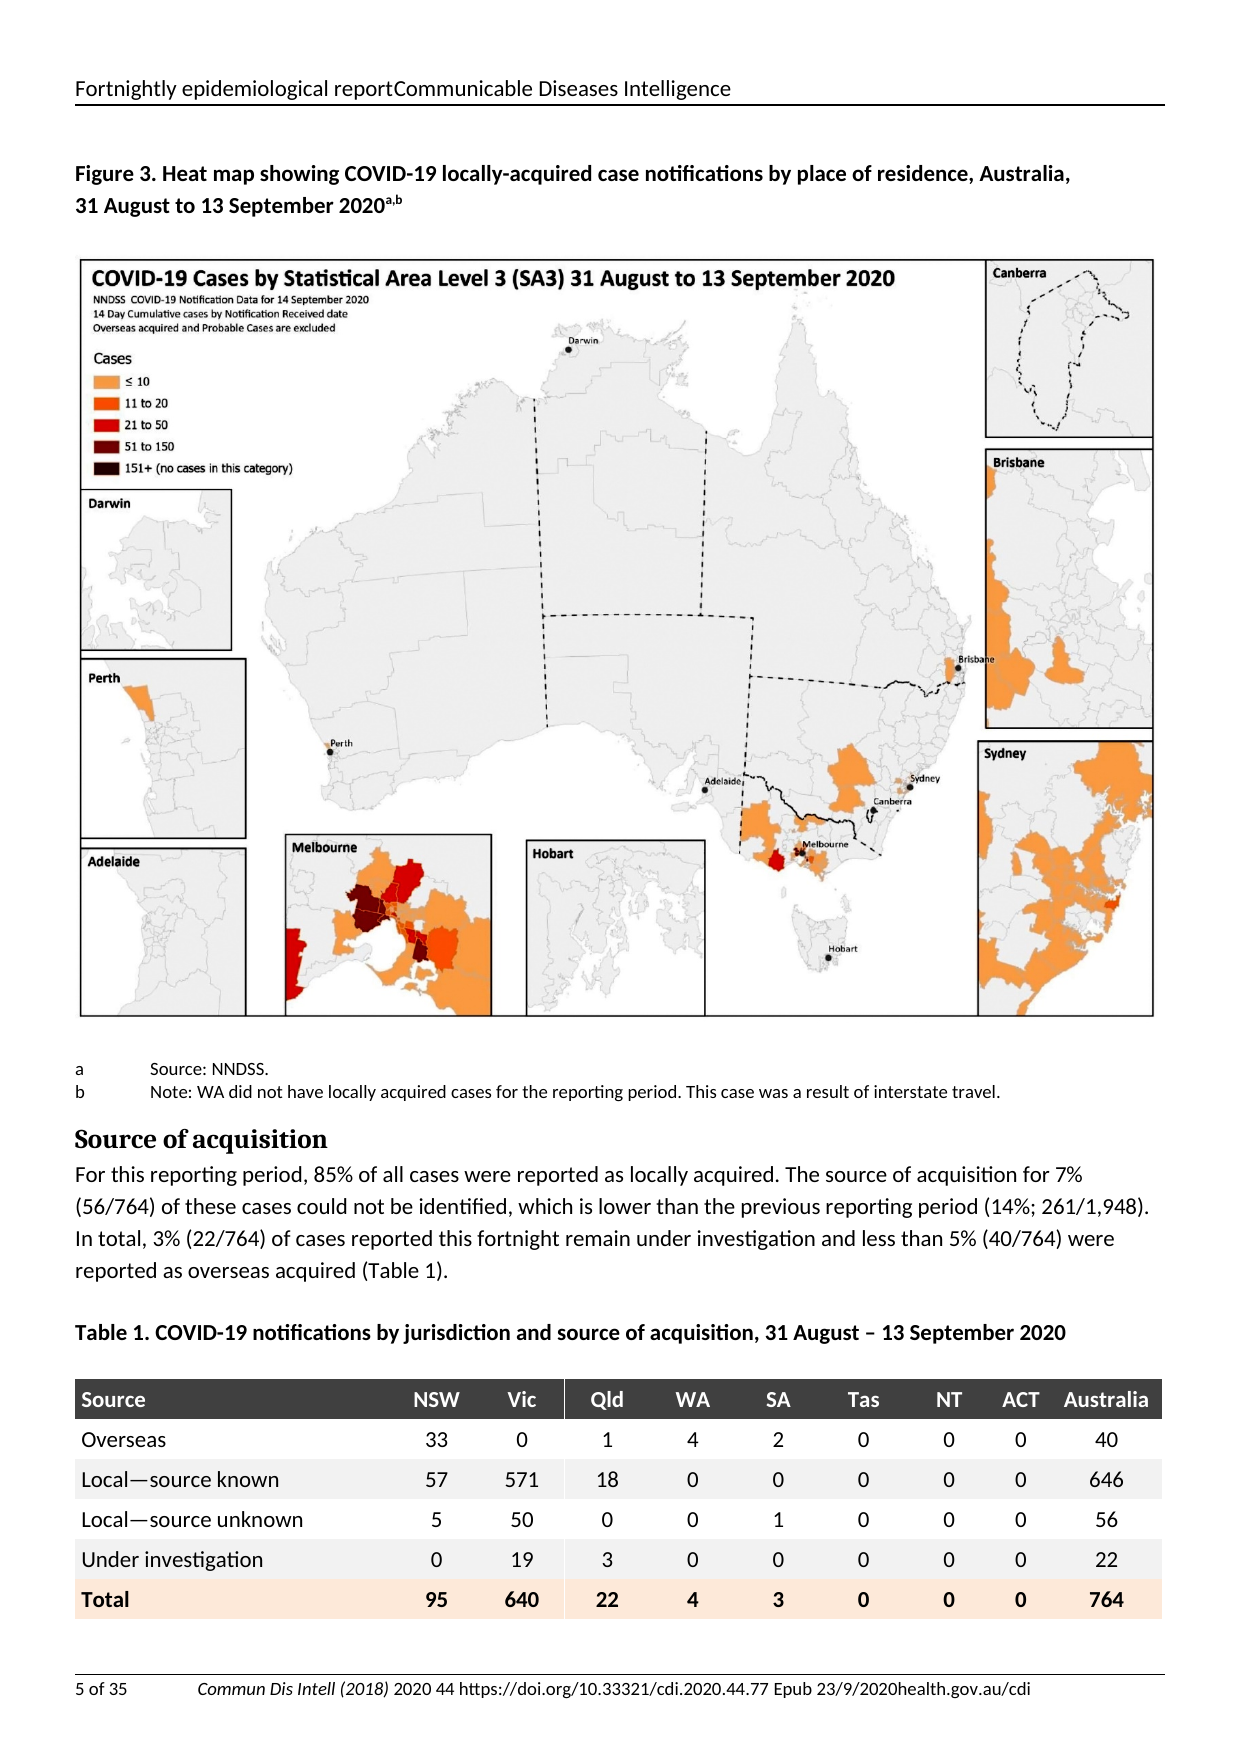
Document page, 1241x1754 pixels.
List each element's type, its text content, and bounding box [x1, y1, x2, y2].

table_cell 0 [906, 1539, 992, 1579]
table_cell 0 [906, 1499, 992, 1539]
table_cell 0 [565, 1499, 650, 1539]
table_header Source [75, 1379, 394, 1419]
table_cell 33 [394, 1419, 479, 1459]
table_cell 3 [735, 1579, 821, 1619]
subtitle Source of acquisition [75, 1124, 1165, 1155]
table_cell 0 [992, 1459, 1050, 1499]
table_cell 18 [565, 1459, 650, 1499]
text Table 1. COVID-19 notifications by jurisdiction and source of acquisition, 31 August – 13 September 2020 [75, 1318, 1165, 1346]
table_cell 22 [565, 1579, 650, 1619]
table_cell 0 [650, 1499, 735, 1539]
table_cell 22 [1050, 1539, 1162, 1579]
table_cell 2 [735, 1419, 821, 1459]
table_header Qld [565, 1379, 650, 1419]
table_cell 0 [394, 1539, 479, 1579]
table_header ACT [992, 1379, 1050, 1419]
table_cell Total [75, 1579, 394, 1619]
table_header NSW [394, 1379, 479, 1419]
table_cell 0 [906, 1419, 992, 1459]
table_cell 0 [992, 1539, 1050, 1579]
table_cell Local—source unknown [75, 1499, 394, 1539]
table_cell 1 [565, 1419, 650, 1459]
table_cell 0 [650, 1459, 735, 1499]
text Figure 3. Heat map showing COVID-19 locally-acquired case notifications by place of residence, Australia, 31 August to 13 September 2020a,b [75, 159, 1165, 219]
table_cell 0 [821, 1579, 906, 1619]
table_header SA [735, 1379, 821, 1419]
table_cell 0 [821, 1499, 906, 1539]
table_cell 3 [565, 1539, 650, 1579]
table_cell 56 [1050, 1499, 1162, 1539]
table_cell 0 [735, 1539, 821, 1579]
text a Source: NNDSS. [75, 1058, 1165, 1081]
table_cell 40 [1050, 1419, 1162, 1459]
table_cell 571 [479, 1459, 564, 1499]
table_cell 0 [906, 1459, 992, 1499]
table_cell 0 [479, 1419, 564, 1459]
table_cell 50 [479, 1499, 564, 1539]
table_cell 4 [650, 1579, 735, 1619]
table_header Tas [821, 1379, 906, 1419]
table_cell 1 [735, 1499, 821, 1539]
table_cell 0 [992, 1499, 1050, 1539]
table_cell 5 [394, 1499, 479, 1539]
table_cell 0 [650, 1539, 735, 1579]
table_cell 0 [821, 1459, 906, 1499]
text For this reporting period, 85% of all cases were reported as locally acquired. The source of acquisition for 7% (56/764) of these cases could not be identified, which is lower than the previous reporting period (14%; 261/1,948). In total, 3% (22/764) of cases reported this fortnight remain under investigation and less than 5% (40/764) were reported as overseas acquired (Table 1). [75, 1160, 1165, 1284]
table_cell Overseas [75, 1419, 394, 1459]
table_cell 0 [992, 1419, 1050, 1459]
table_cell 0 [906, 1579, 992, 1619]
table_header NT [906, 1379, 992, 1419]
picture [75, 252, 1162, 1025]
table_header Vic [479, 1379, 564, 1419]
table_cell 95 [394, 1579, 479, 1619]
text b Note: WA did not have locally acquired cases for the reporting period. This case was a result of interstate travel. [75, 1081, 1165, 1103]
table_cell 0 [821, 1419, 906, 1459]
table_cell 19 [479, 1539, 564, 1579]
table_cell 0 [735, 1459, 821, 1499]
table_cell 640 [479, 1579, 564, 1619]
table_cell 0 [992, 1579, 1050, 1619]
table_cell 57 [394, 1459, 479, 1499]
table_header WA [650, 1379, 735, 1419]
table_header Australia [1050, 1379, 1162, 1419]
table_cell 764 [1050, 1579, 1162, 1619]
table_cell 646 [1050, 1459, 1162, 1499]
table_cell Local—source known [75, 1459, 394, 1499]
table_cell 4 [650, 1419, 735, 1459]
table_cell 0 [821, 1539, 906, 1579]
table_cell Under investigation [75, 1539, 394, 1579]
